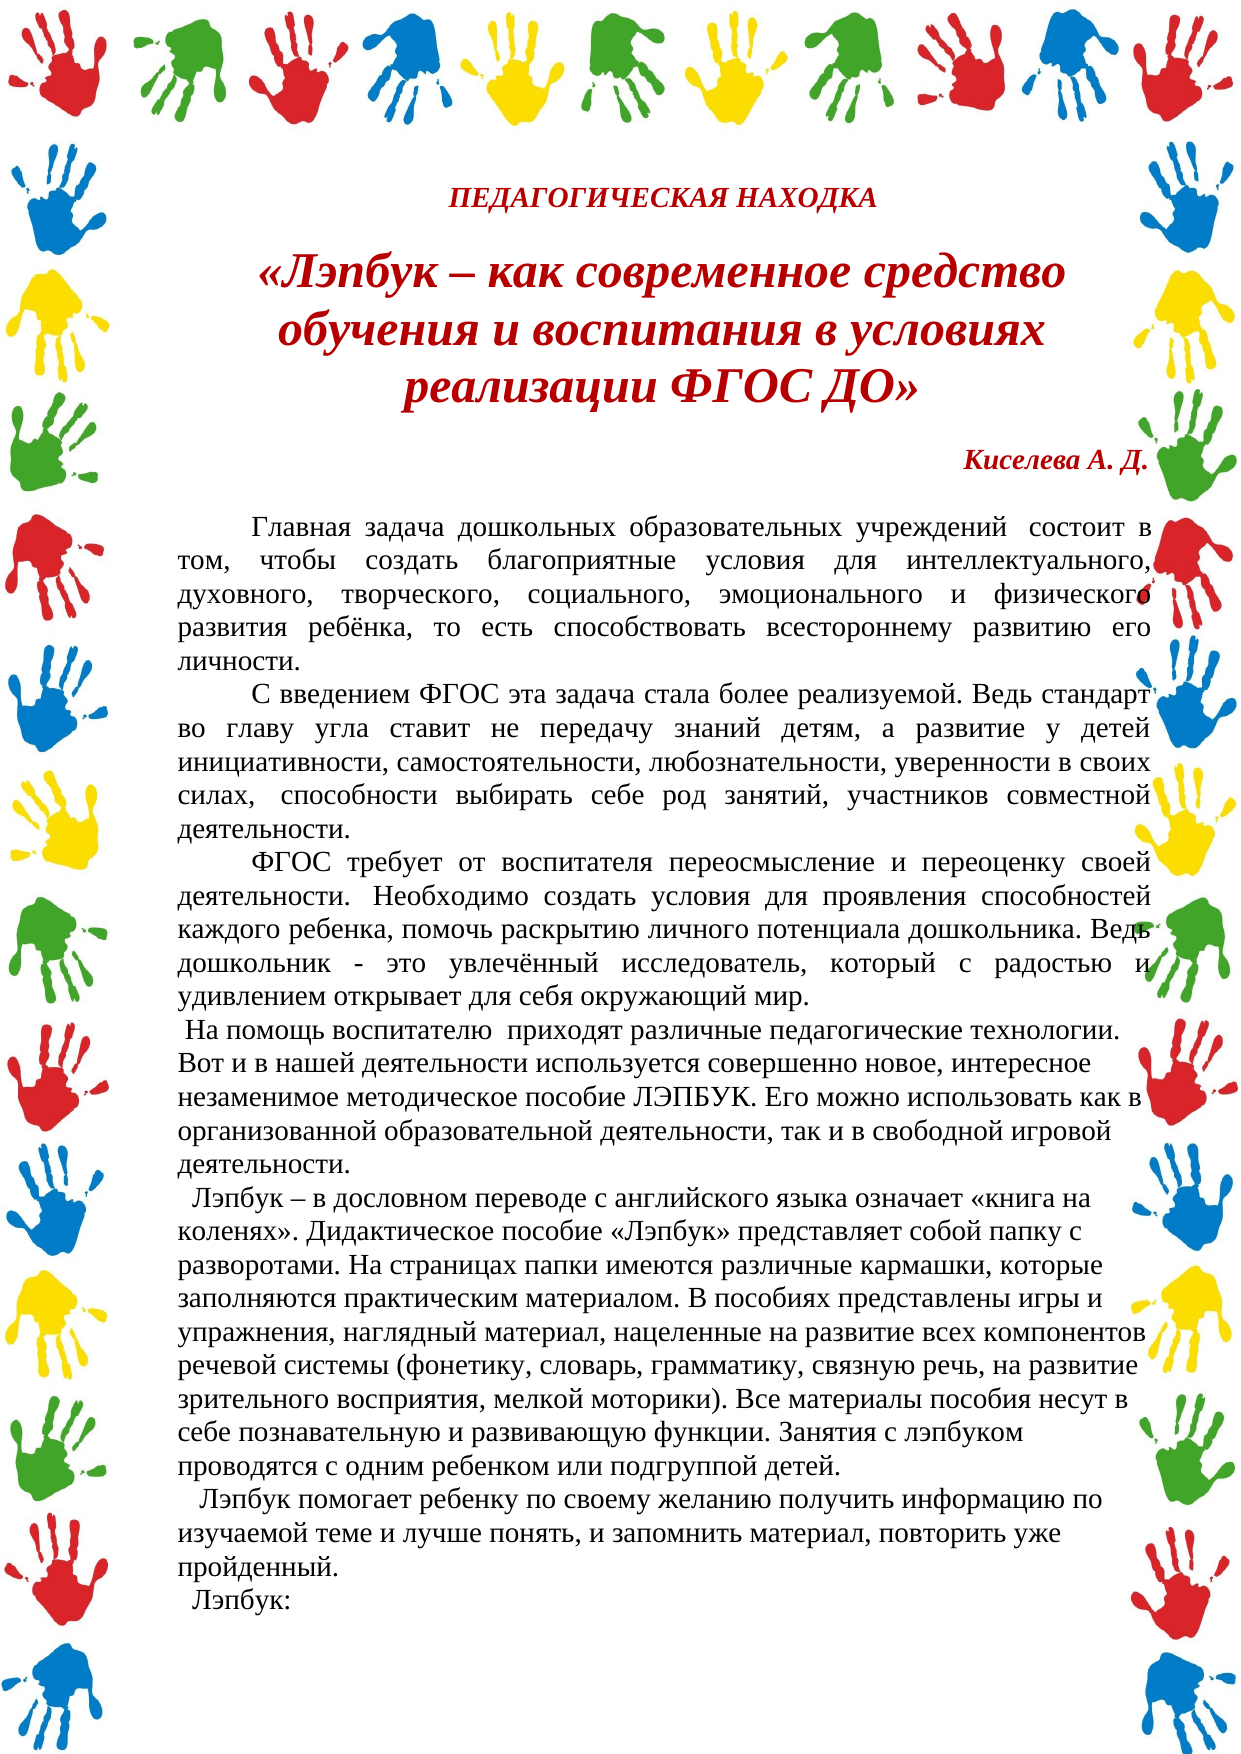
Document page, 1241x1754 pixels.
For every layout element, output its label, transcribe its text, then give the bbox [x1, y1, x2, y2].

text На помощь воспитателю приходят различные педагогические технологии. Вот и в нашей деятельности используется совершенно новое, интересное незаменимое методическое пособие ЛЭПБУК. Его можно использовать как в организованной образовательной деятельности, так и в свободной игровой деятельности. [177, 1012, 1152, 1180]
text ПЕДАГОГИЧЕСКАЯ НАХОДКА [177, 180, 1152, 213]
text Лэпбук: [177, 1582, 1152, 1616]
text Лэпбук помогает ребенку по своему желанию получить информацию по изучаемой теме и лучше понять, и запомнить материал, повторить уже пройденный. [177, 1482, 1152, 1582]
text C введением ФГОС эта задача стала более реализуемой. Ведь стандарт во главу угла ставит не передачу знаний детям, а развитие у детей инициативности, самостоятельности, любознательности, уверенности в своих силах, способности выбирать себе род занятий, участников совместной деятельности. [177, 677, 1152, 844]
picture [0, 3, 1240, 1754]
text Лэпбук – в дословном переводе с английского языка означает «книга на коленях». Дидактическое пособие «Лэпбук» представляет собой папку с разворотами. На страницах папки имеются различные кармашки, которые заполняются практическим материалом. В пособиях представлены игры и упражнения, наглядный материал, нацеленные на развитие всех компонентов речевой системы (фонетику, словарь, грамматику, связную речь, на развитие зрительного восприятия, мелкой моторики). Все материалы пособия несут в себе познавательную и развивающую функции. Занятия с лэпбуком проводятся с одним ребенком или подгруппой детей. [177, 1180, 1152, 1482]
text «Лэпбук – как современное средство обучения и воспитания в условиях реализации ФГОС ДО» [177, 241, 1152, 414]
text ФГОС требует от воспитателя переосмысление и переоценку своей деятельности. Необходимо создать условия для проявления способностей каждого ребенка, помочь раскрытию личного потенциала дошкольника. Ведь дошкольник - это увлечённый исследователь, который с радостью и удивлением открывает для себя окружающий мир. [177, 844, 1152, 1012]
text Главная задача дошкольных образовательных учреждений состоит в том, чтобы создать благоприятные условия для интеллектуального, духовного, творческого, социального, эмоционального и физического развития ребёнка, то есть способствовать всестороннему развитию его личности. [177, 509, 1152, 677]
text Киселева А. Д. [177, 442, 1152, 475]
